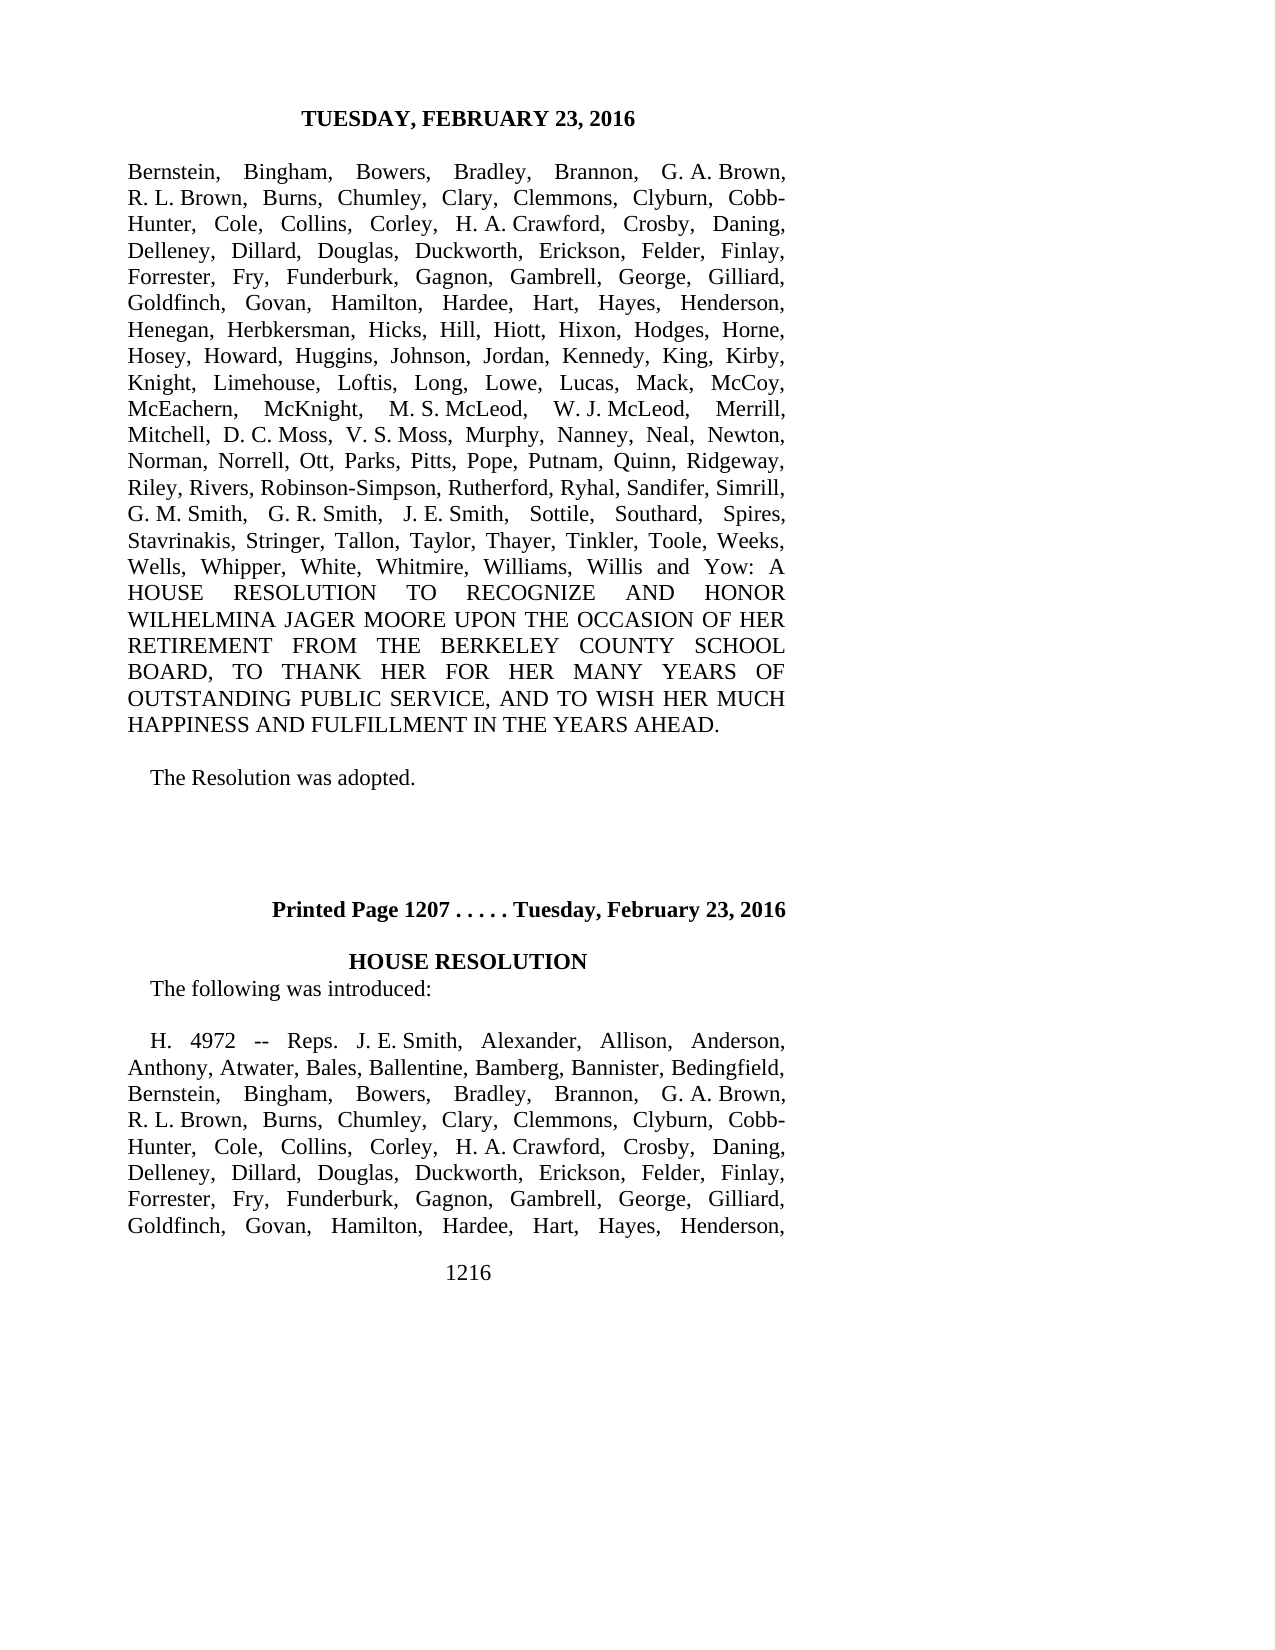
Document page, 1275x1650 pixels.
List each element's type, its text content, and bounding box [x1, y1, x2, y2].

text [127, 158, 786, 737]
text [127, 1027, 786, 1238]
text Printed Page 1207 . . . . . Tuesday, February 23, 2016 [127, 896, 786, 922]
text The Resolution was adopted. [127, 764, 786, 790]
text HOUSE RESOLUTION [127, 948, 786, 975]
text The following was introduced: [127, 975, 786, 1001]
